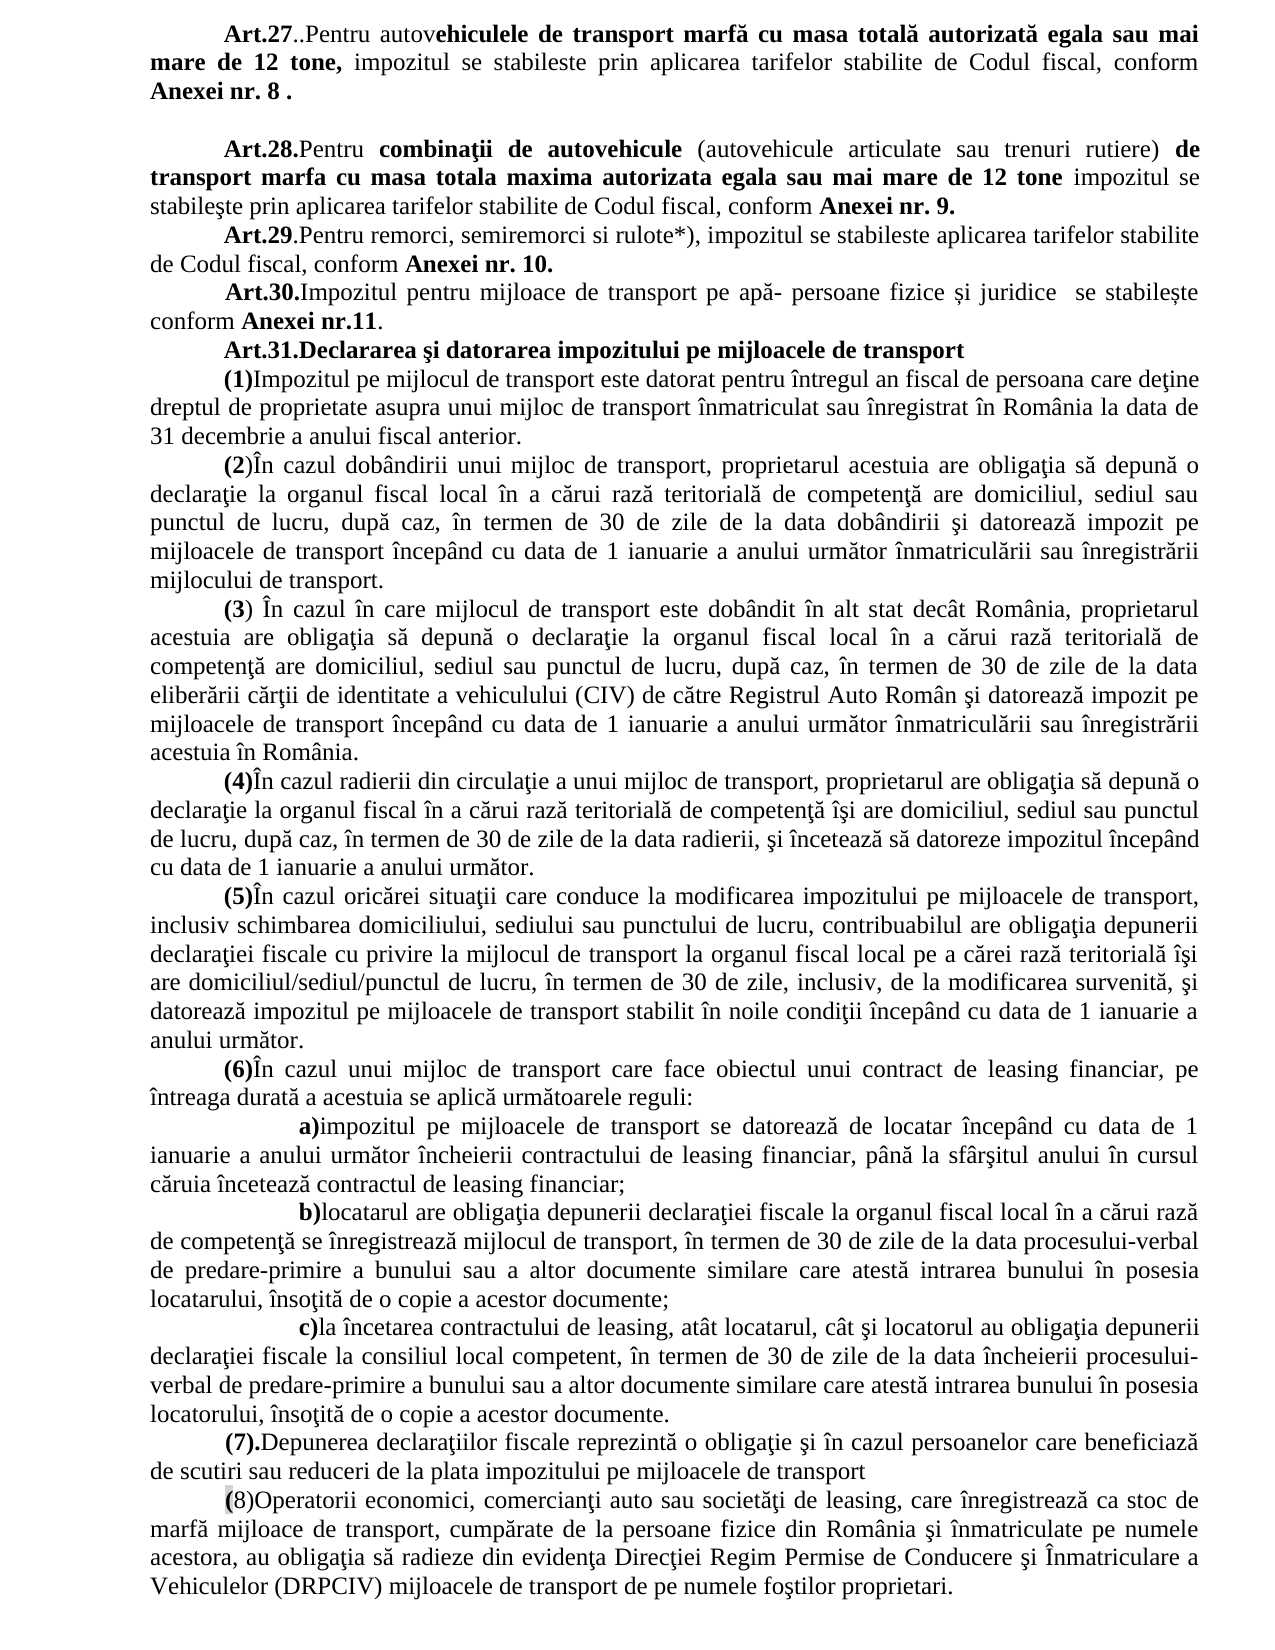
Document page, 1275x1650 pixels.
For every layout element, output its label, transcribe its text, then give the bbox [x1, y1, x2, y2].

text c)la încetarea contractului de leasing, atât locatarul, cât şi locatorul au obligaţia depunerii declaraţiei fiscale la consiliul local competent, în termen de 30 de zile de la data încheierii procesului-verbal de predare-primire a bunului sau a altor documente similare care atestă intrarea bunului în posesia locatorului, însoţită de o copie a acestor documente. [150, 1312, 1200, 1427]
text (3) În cazul în care mijlocul de transport este dobândit în alt stat decât România, proprietarul acestuia are obligaţia să depună o declaraţie la organul fiscal local în a cărui rază teritorială de competenţă are domiciliul, sediul sau punctul de lucru, după caz, în termen de 30 de zile de la data eliberării cărţii de identitate a vehiculului (CIV) de către Registrul Auto Român şi datorează impozit pe mijloacele de transport începând cu data de 1 ianuarie a anului următor înmatriculării sau înregistrării acestuia în România. [150, 594, 1200, 766]
text Art.29.Pentru remorci, semiremorci si rulote*), impozitul se stabileste aplicarea tarifelor stabilite de Codul fiscal, conform Anexei nr. 10. [150, 220, 1200, 277]
text Art.31.Declararea şi datorarea impozitului pe mijloacele de transport [150, 335, 1200, 364]
text (6)În cazul unui mijloc de transport care face obiectul unui contract de leasing financiar, pe întreaga durată a acestuia se aplică următoarele reguli: [150, 1054, 1200, 1111]
text (1)Impozitul pe mijlocul de transport este datorat pentru întregul an fiscal de persoana care deţine dreptul de proprietate asupra unui mijloc de transport înmatriculat sau înregistrat în România la data de 31 decembrie a anului fiscal anterior. [150, 364, 1200, 450]
text (2)În cazul dobândirii unui mijloc de transport, proprietarul acestuia are obligaţia să depună o declaraţie la organul fiscal local în a cărui rază teritorială de competenţă are domiciliul, sediul sau punctul de lucru, după caz, în termen de 30 de zile de la data dobândirii şi datorează impozit pe mijloacele de transport începând cu data de 1 ianuarie a anului următor înmatriculării sau înregistrării mijlocului de transport. [150, 450, 1200, 594]
text (8)Operatorii economici, comercianţi auto sau societăţi de leasing, care înregistrează ca stoc de marfă mijloace de transport, cumpărate de la persoane fizice din România şi înmatriculate pe numele acestora, au obligaţia să radieze din evidenţa Direcţiei Regim Permise de Conducere şi Înmatriculare a Vehiculelor (DRPCIV) mijloacele de transport de pe numele foştilor proprietari. [150, 1485, 1200, 1600]
text a)impozitul pe mijloacele de transport se datorează de locatar începând cu data de 1 ianuarie a anului următor încheierii contractului de leasing financiar, până la sfârşitul anului în cursul căruia încetează contractul de leasing financiar; [150, 1111, 1200, 1197]
text Art.28.Pentru combinaţii de autovehicule (autovehicule articulate sau trenuri rutiere) de transport marfa cu masa totala maxima autorizata egala sau mai mare de 12 tone impozitul se stabileşte prin aplicarea tarifelor stabilite de Codul fiscal, conform Anexei nr. 9. [150, 134, 1200, 220]
text (5)În cazul oricărei situaţii care conduce la modificarea impozitului pe mijloacele de transport, inclusiv schimbarea domiciliului, sediului sau punctului de lucru, contribuabilul are obligaţia depunerii declaraţiei fiscale cu privire la mijlocul de transport la organul fiscal local pe a cărei rază teritorială îşi are domiciliul/sediul/punctul de lucru, în termen de 30 de zile, inclusiv, de la modificarea survenită, şi datorează impozitul pe mijloacele de transport stabilit în noile condiţii începând cu data de 1 ianuarie a anului următor. [150, 881, 1200, 1054]
text Art.27..Pentru autovehiculele de transport marfă cu masa totală autorizată egala sau mai mare de 12 tone, impozitul se stabileste prin aplicarea tarifelor stabilite de Codul fiscal, conform Anexei nr. 8 . [150, 19, 1200, 105]
text b)locatarul are obligaţia depunerii declaraţiei fiscale la organul fiscal local în a cărui rază de competenţă se înregistrează mijlocul de transport, în termen de 30 de zile de la data procesului-verbal de predare-primire a bunului sau a altor documente similare care atestă intrarea bunului în posesia locatarului, însoţită de o copie a acestor documente; [150, 1197, 1200, 1312]
text (4)În cazul radierii din circulaţie a unui mijloc de transport, proprietarul are obligaţia să depună o declaraţie la organul fiscal în a cărui rază teritorială de competenţă îşi are domiciliul, sediul sau punctul de lucru, după caz, în termen de 30 de zile de la data radierii, şi încetează să datoreze impozitul începând cu data de 1 ianuarie a anului următor. [150, 766, 1200, 881]
text Art.30.Impozitul pentru mijloace de transport pe apă- persoane fizice și juridice se stabilește conform Anexei nr.11. [150, 277, 1200, 335]
text (7).Depunerea declaraţiilor fiscale reprezintă o obligaţie şi în cazul persoanelor care beneficiază de scutiri sau reduceri de la plata impozitului pe mijloacele de transport [150, 1427, 1200, 1485]
